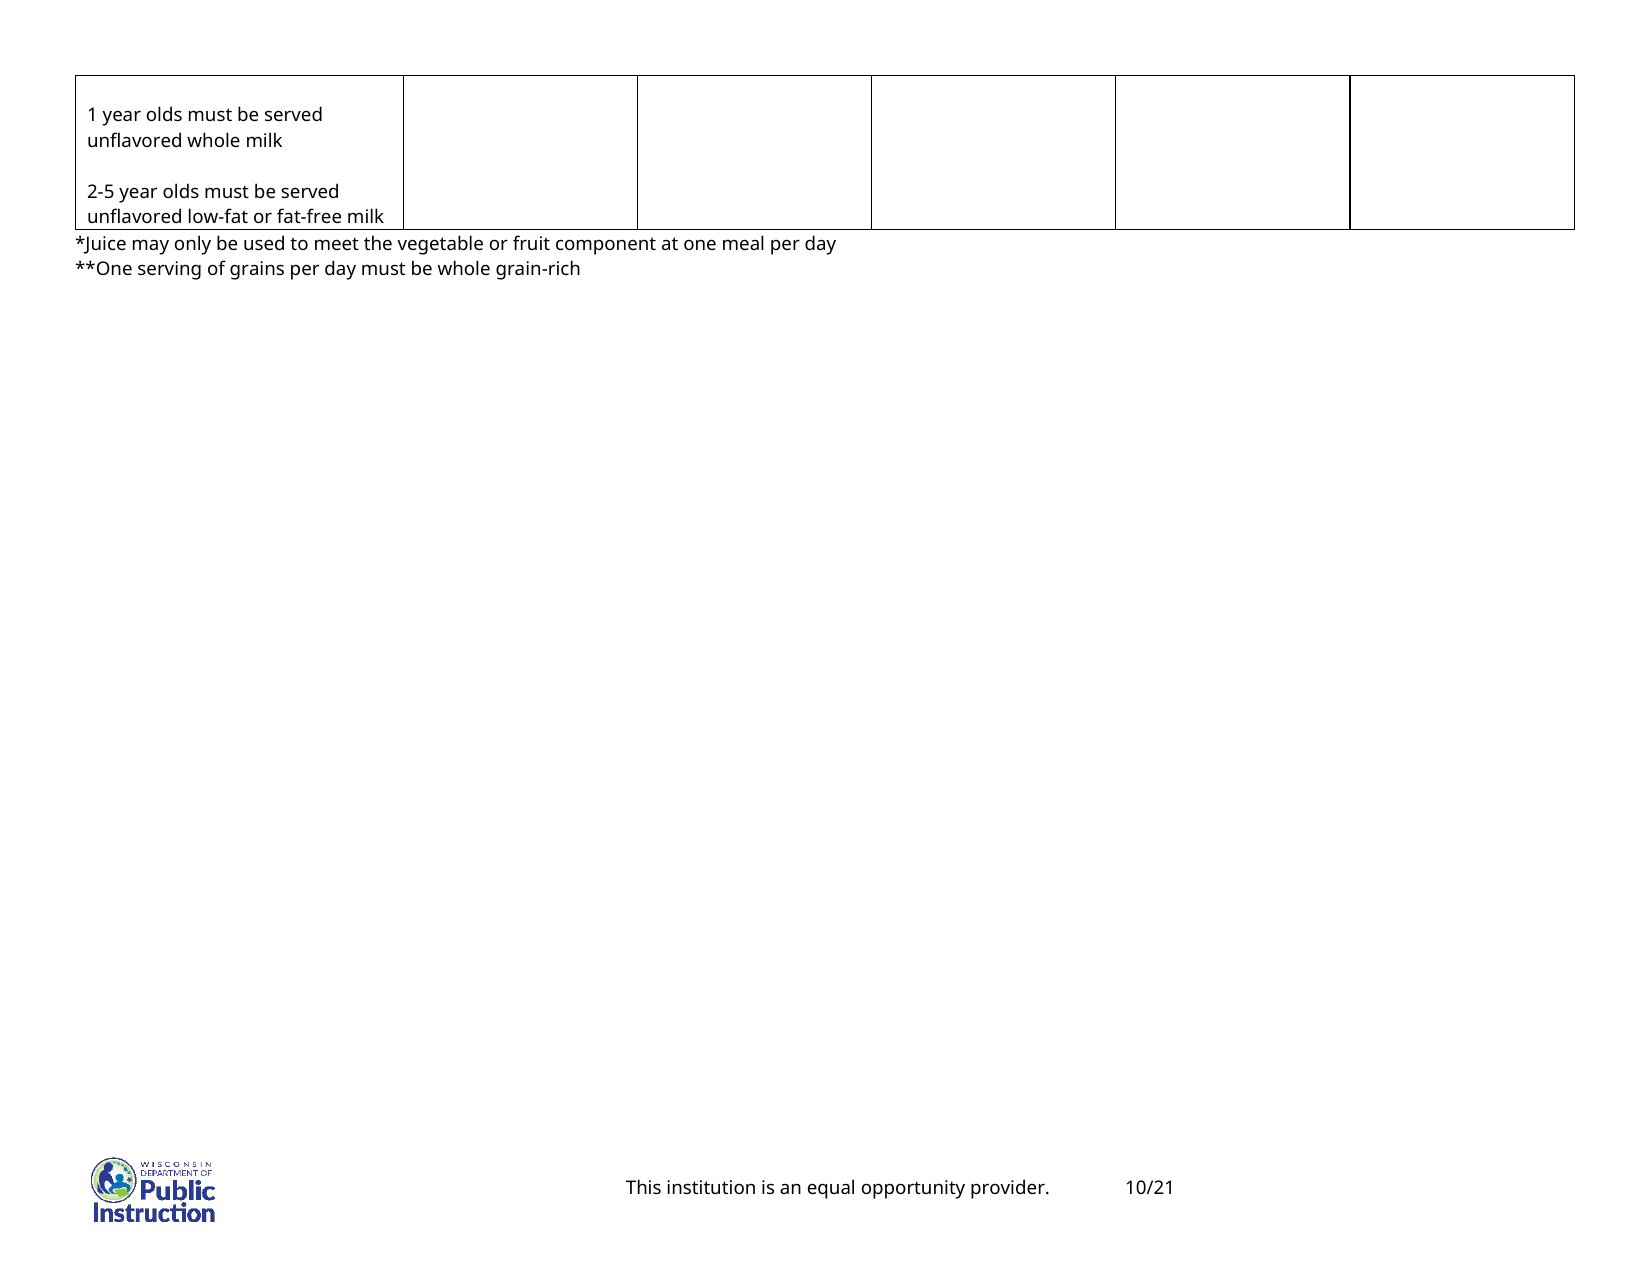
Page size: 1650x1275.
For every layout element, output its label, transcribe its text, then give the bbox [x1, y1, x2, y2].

table_cell [1351, 76, 1574, 229]
picture [75, 1142, 240, 1236]
text *Juice may only be used to meet the vegetable or fruit component at one meal per day [75, 230, 1575, 256]
text **One serving of grains per day must be whole grain-rich [75, 256, 1575, 281]
table_cell [1116, 76, 1349, 229]
table_cell [638, 76, 871, 229]
table_cell [872, 76, 1115, 229]
table_cell [404, 76, 637, 229]
